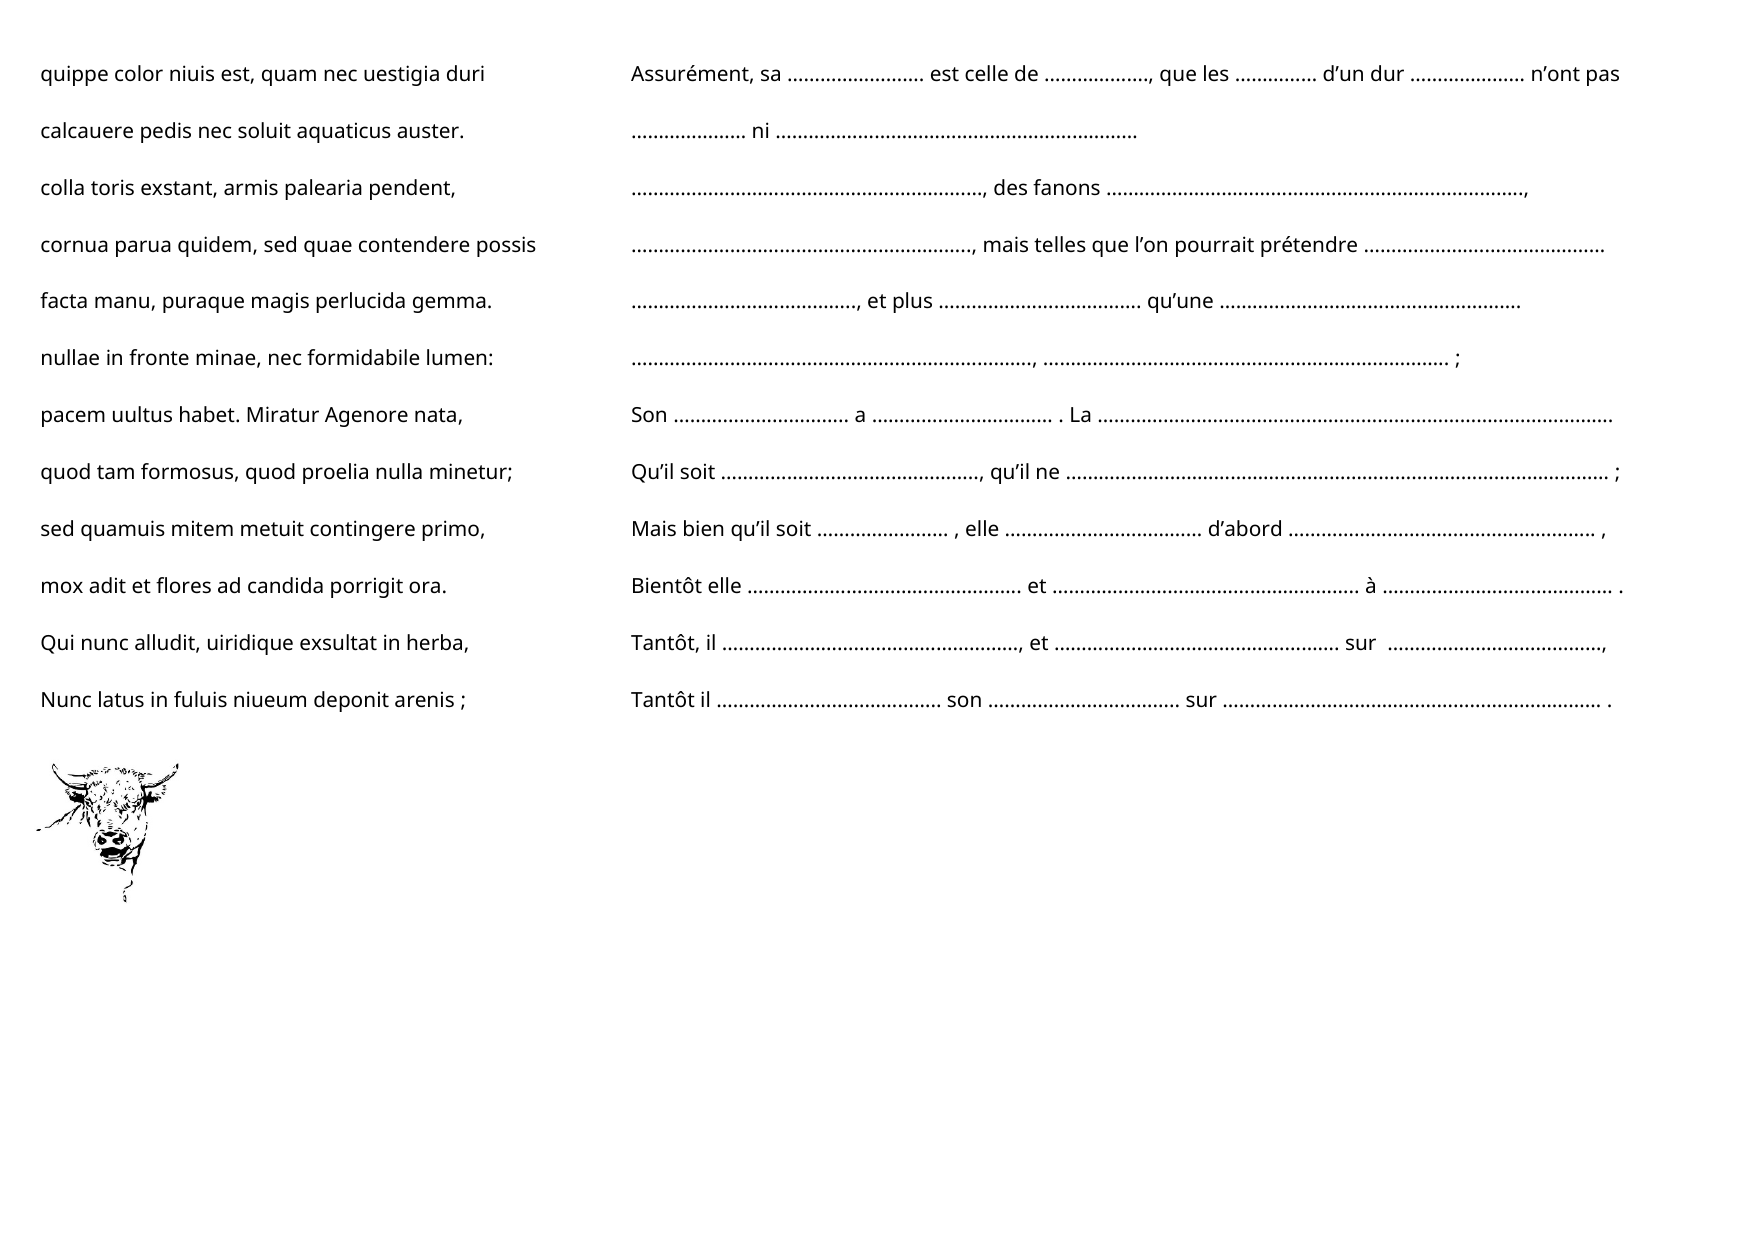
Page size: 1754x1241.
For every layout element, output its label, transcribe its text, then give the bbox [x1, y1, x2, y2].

table_header quippe color niuis est, quam nec uestigia duri calcauere pedis nec soluit aquaticus auster. colla toris exstant, armis palearia pendent, cornua parua quidem, sed quae contendere possis facta manu, puraque magis perlucida gemma. nullae in fronte minae, nec formidabile lumen: pacem uultus habet. Miratur Agenore nata, quod tam formosus, quod proelia nulla minetur; sed quamuis mitem metuit contingere primo, mox adit et flores ad candida porrigit ora. Qui nunc alludit, uiridique exsultat in herba, Nunc latus in fuluis niueum deponit arenis ; [29, 59, 619, 904]
picture [32, 758, 179, 905]
table_header Assurément, sa ……………………. est celle de ………………., que les …………… d’un dur ………………… n’ont pas ………………… ni ………………………………………………………… …………………………………………………….…, des fanons …………………………………………………………..…….., …………………………………………………….., mais telles que l’on pourrait prétendre …………………..………………… ………………………………….., et plus ………………………………. qu’une ………………………………………………. ………………………………………………………………., ……………………………………………………………….. ; Son ………………………….. a …………………………… . La …………………………………………………………………………………. Qu’il soit ……………………………………….., qu’il ne ……………………………………………………………………………………… ; Mais bien qu’il soit …………………… , elle ……………………………… d’abord ……………………………………………….. , Bientôt elle ………………………………………….. et ……………………………………………….. à …………………………………… . Tantôt, il ………………………………………………, et ……………………………………………. sur …………………………………, Tantôt il ………………………………….. son …………………………….. sur …………………………………………………………… . [620, 59, 1683, 904]
